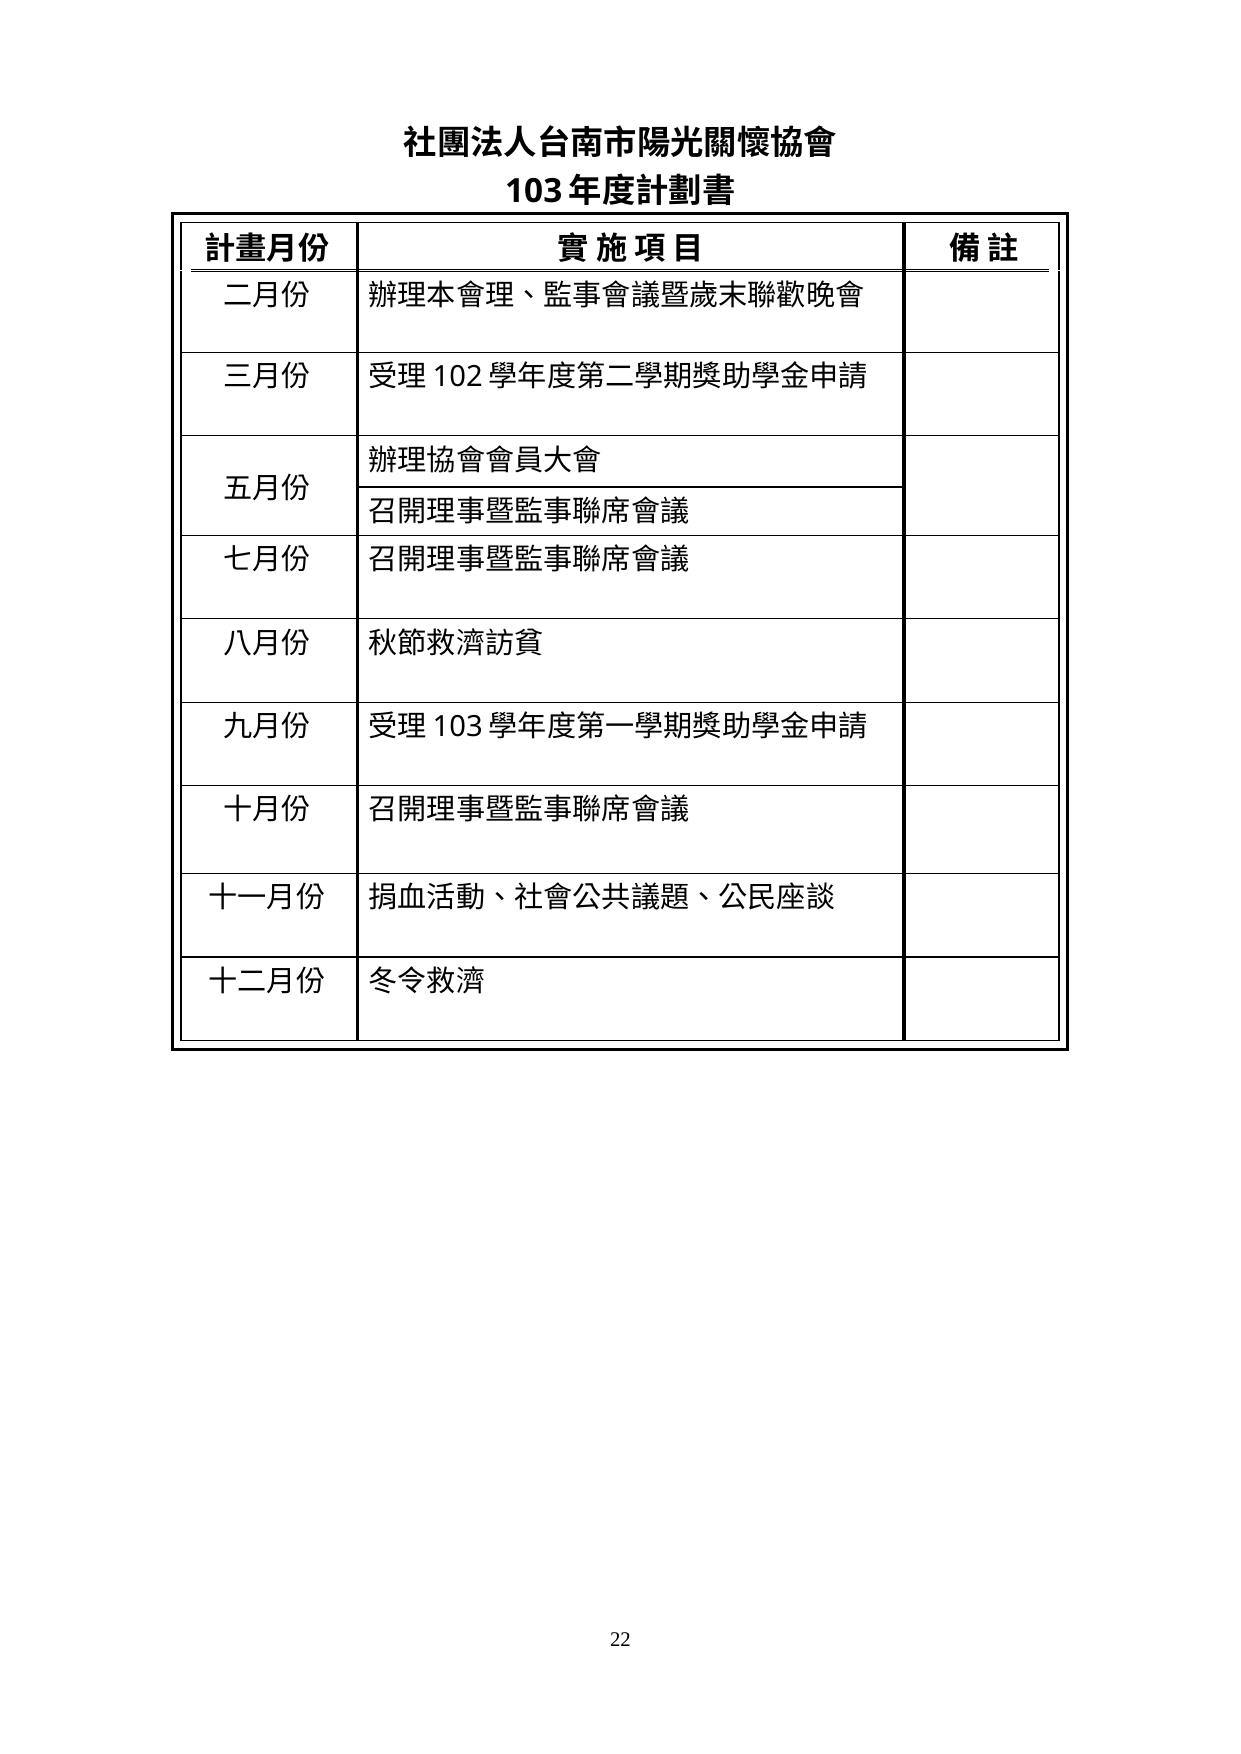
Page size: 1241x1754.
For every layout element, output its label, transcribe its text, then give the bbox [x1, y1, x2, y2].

subtitle 103年度計劃書 [59, 164, 1181, 212]
table_cell [1060, 535, 1064, 618]
table_cell 三月份 [182, 353, 356, 435]
table_cell [906, 786, 1058, 873]
table_cell 八月份 [182, 619, 356, 702]
table_cell [906, 958, 1058, 1040]
table_header 備 註 [904, 215, 1064, 268]
table_cell 召開理事暨監事聯席會議 [359, 488, 902, 535]
table_cell [1060, 702, 1064, 785]
table_cell [906, 353, 1058, 435]
table_cell 十一月份 [182, 874, 356, 956]
table_cell 辦理協會會員大會 [359, 436, 902, 486]
table_cell [1060, 435, 1064, 535]
table_cell 冬令救濟 [359, 958, 902, 1040]
table_cell [906, 874, 1058, 956]
table_cell [906, 536, 1058, 618]
table_cell 十月份 [182, 786, 356, 873]
table_cell [1060, 618, 1064, 702]
table_cell 七月份 [182, 536, 356, 618]
table_header 計畫月份 [176, 215, 357, 268]
table_cell [906, 269, 1059, 352]
table_cell 受理102學年度第二學期獎助學金申請 [359, 353, 902, 435]
table_cell 受理103學年度第一學期獎助學金申請 [359, 703, 902, 785]
table_cell 二月份 [182, 269, 356, 352]
table_cell 召開理事暨監事聯席會議 [359, 786, 902, 873]
table_cell 捐血活動、社會公共議題、公民座談 [359, 874, 902, 956]
table_cell 辦理本會理、監事會議暨歲末聯歡晚會 [359, 272, 902, 352]
table_header 實 施 項 目 [359, 223, 902, 268]
table_cell [1060, 269, 1064, 352]
table_cell [906, 703, 1058, 785]
table_cell 五月份 [182, 436, 356, 535]
table_cell [1060, 785, 1064, 873]
table_cell 九月份 [182, 703, 356, 785]
table_cell [1060, 873, 1064, 956]
table_cell 召開理事暨監事聯席會議 [359, 536, 902, 618]
table_cell [1060, 956, 1064, 1040]
table_cell [906, 436, 1058, 535]
table_cell [1060, 352, 1064, 435]
table_cell 秋節救濟訪貧 [359, 619, 902, 702]
table_cell [906, 619, 1058, 702]
table_cell 十二月份 [182, 958, 356, 1040]
text 社團法人台南市陽光關懷協會 [59, 116, 1181, 164]
